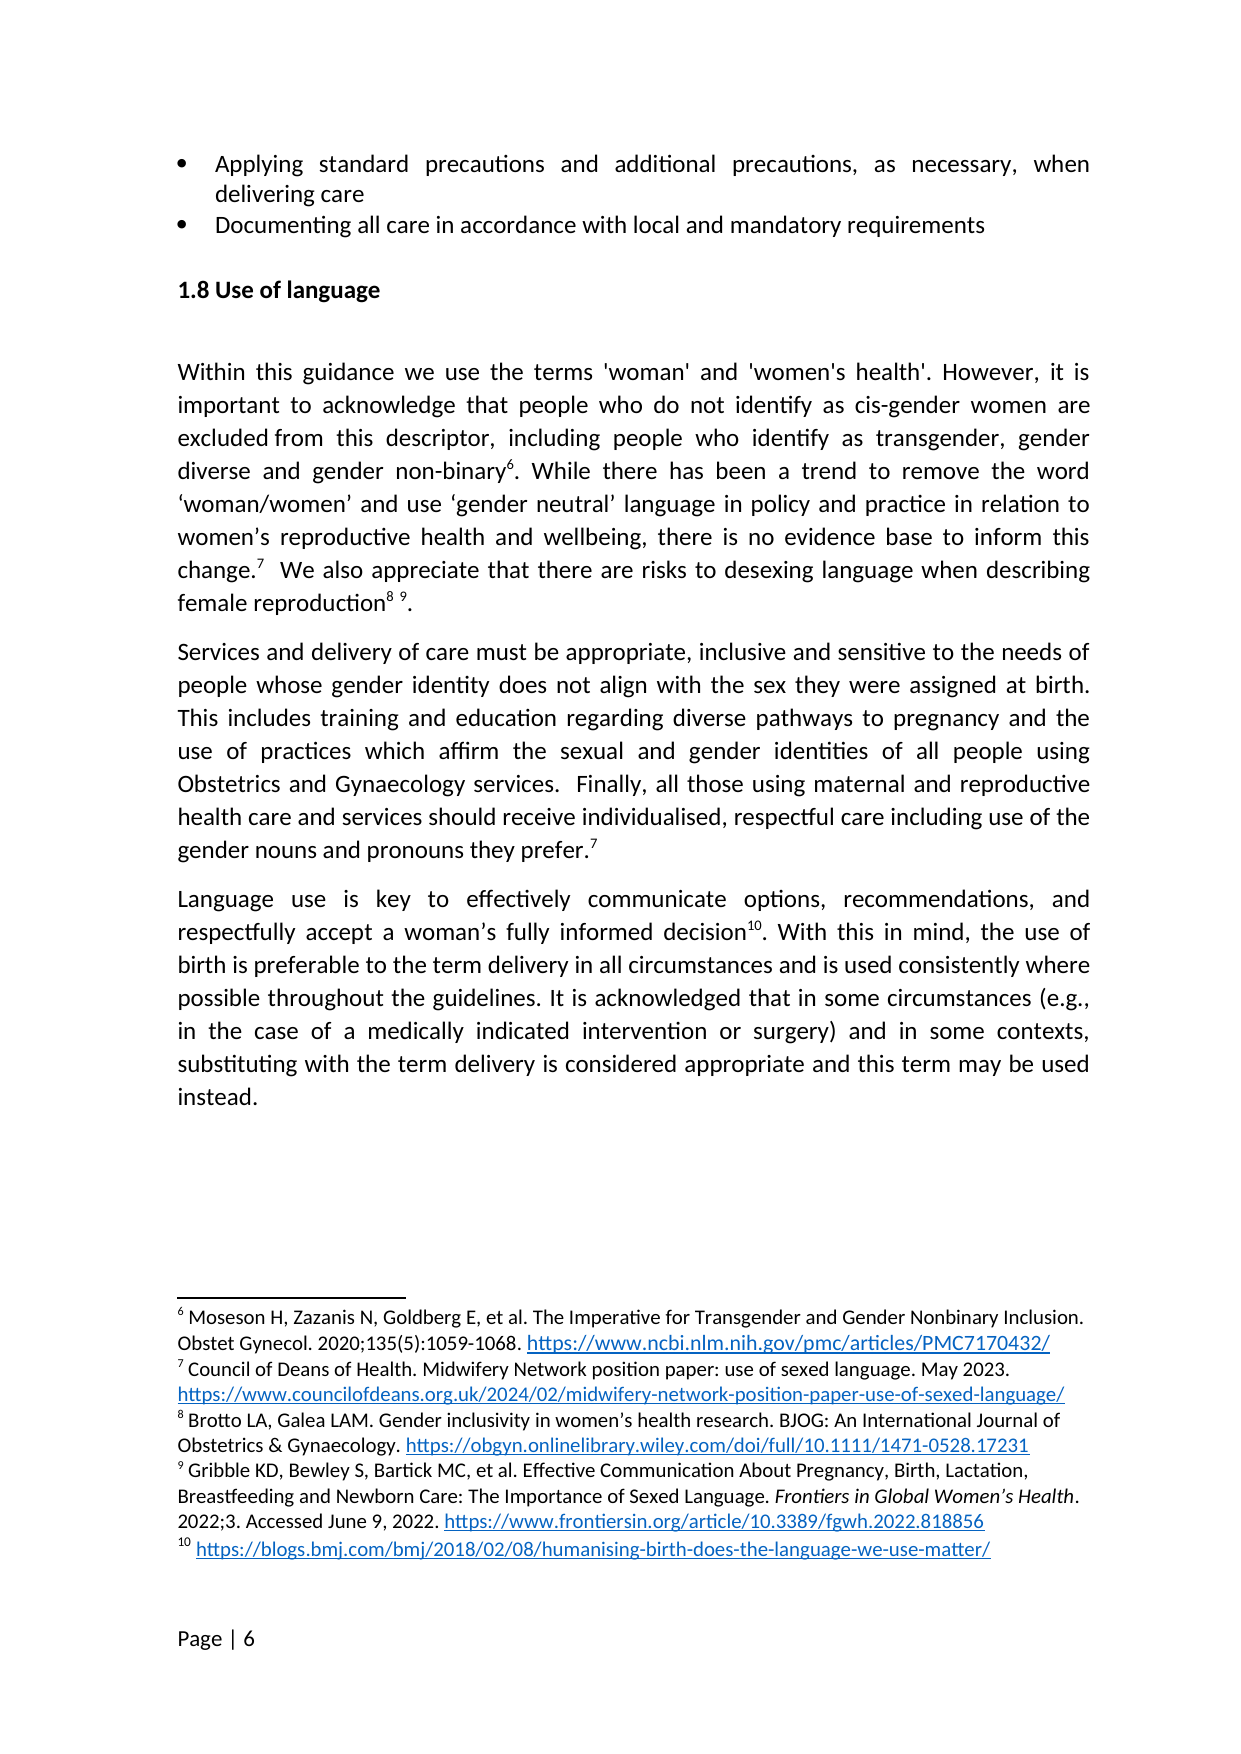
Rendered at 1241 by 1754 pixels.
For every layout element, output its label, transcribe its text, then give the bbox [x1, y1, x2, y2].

subtitle 1.8 Use of language [177, 274, 1090, 304]
text Language use is key to effectively communicate options, recommendations, and respectfully accept a woman’s fully informed decision. With this in mind, the use of birth is preferable to the term delivery in all circumstances and is used consistently where possible throughout the guidelines. It is acknowledged that in some circumstances (e.g., in the case of a medically indicated intervention or surgery) and in some contexts, substituting with the term delivery is considered appropriate and this term may be used instead. [177, 883, 1090, 1112]
text Services and delivery of care must be appropriate, inclusive and sensitive to the needs of people whose gender identity does not align with the sex they were assigned at birth. This includes training and education regarding diverse pathways to pregnancy and the use of practices which affirm the sexual and gender identities of all people using Obstetrics and Gynaecology services. Finally, all those using maternal and reproductive health care and services should receive individualised, respectful care including use of the gender nouns and pronouns they prefer.7 [177, 636, 1090, 864]
text Within this guidance we use the terms 'woman' and 'women's health'. However, it is important to acknowledge that people who do not identify as cis-gender women are excluded from this descriptor, including people who identify as transgender, gender diverse and gender non-binary. While there has been a trend to remove the word ‘woman/women’ and use ‘gender neutral’ language in policy and practice in relation to women’s reproductive health and wellbeing, there is no evidence base to inform this change. We also appreciate that there are risks to desexing language when describing female reproduction . [177, 356, 1090, 617]
list Documenting all care in accordance with local and mandatory requirements [177, 209, 1090, 239]
list Applying standard precautions and additional precautions, as necessary, when delivering care [177, 148, 1090, 209]
